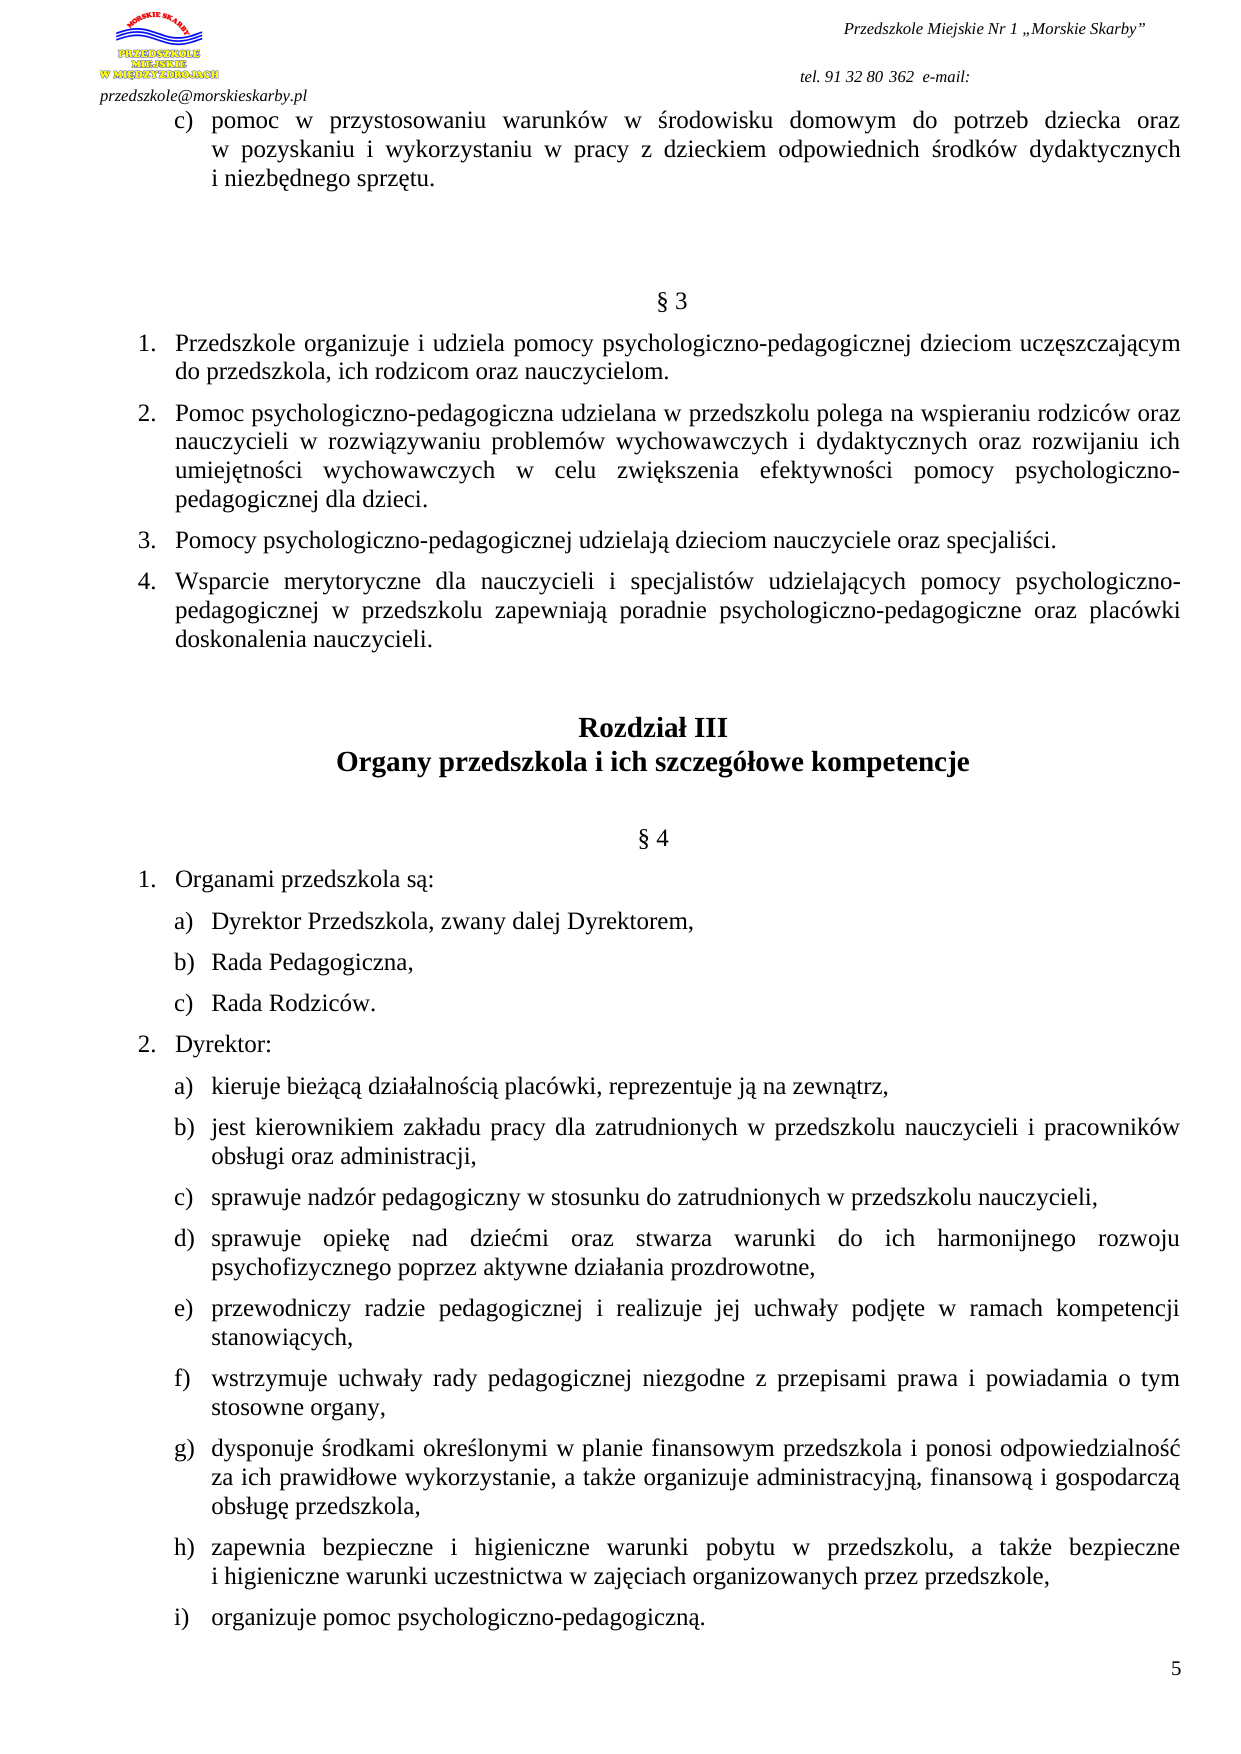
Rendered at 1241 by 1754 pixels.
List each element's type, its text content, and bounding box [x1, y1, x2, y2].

picture [99, 12, 219, 80]
list Rada Pedagogiczna, [174, 947, 1181, 976]
text § 4 [125, 823, 1181, 852]
list jest kierownikiem zakładu pracy dla zatrudnionych w przedszkolu nauczycieli i pracowników obsługi oraz administracji, [174, 1112, 1181, 1169]
text Organy przedszkola i ich szczegółowe kompetencje [125, 744, 1181, 777]
text § 3 [162, 286, 1181, 315]
list kieruje bieżącą działalnością placówki, reprezentuje ją na zewnątrz, [174, 1071, 1181, 1099]
list Rada Rodziców. [174, 988, 1181, 1017]
list organizuje pomoc psychologiczno-pedagogiczną. [174, 1602, 1181, 1631]
list Dyrektor Przedszkola, zwany dalej Dyrektorem, [174, 906, 1181, 934]
list Pomocy psychologiczno-pedagogicznej udzielają dzieciom nauczyciele oraz specjaliści. [138, 525, 1181, 554]
list Przedszkole organizuje i udziela pomocy psychologiczno-pedagogicznej dzieciom uczęszczającym do przedszkola, ich rodzicom oraz nauczycielom. [138, 328, 1181, 385]
list przewodniczy radzie pedagogicznej i realizuje jej uchwały podjęte w ramach kompetencji stanowiących, [174, 1293, 1181, 1351]
list sprawuje opiekę nad dziećmi oraz stwarza warunki do ich harmonijnego rozwoju psychofizycznego poprzez aktywne działania prozdrowotne, [174, 1223, 1181, 1281]
list Wsparcie merytoryczne dla nauczycieli i specjalistów udzielających pomocy psychologiczno-pedagogicznej w przedszkolu zapewniają poradnie psychologiczno-pedagogiczne oraz placówki doskonalenia nauczycieli. [138, 566, 1181, 653]
list Pomoc psychologiczno-pedagogiczna udzielana w przedszkolu polega na wspieraniu rodziców oraz nauczycieli w rozwiązywaniu problemów wychowawczych i dydaktycznych oraz rozwijaniu ich umiejętności wychowawczych w celu zwiększenia efektywności pomocy psychologiczno-pedagogicznej dla dzieci. [138, 398, 1181, 513]
list Organami przedszkola są: [138, 864, 1181, 893]
list Dyrektor: [138, 1029, 1181, 1058]
text Rozdział III [125, 710, 1181, 744]
list wstrzymuje uchwały rady pedagogicznej niezgodne z przepisami prawa i powiadamia o tym stosowne organy, [174, 1363, 1181, 1421]
list sprawuje nadzór pedagogiczny w stosunku do zatrudnionych w przedszkolu nauczycieli, [174, 1182, 1181, 1211]
list zapewnia bezpieczne i higieniczne warunki pobytu w przedszkolu, a także bezpieczne i higieniczne warunki uczestnictwa w zajęciach organizowanych przez przedszkole, [174, 1532, 1181, 1589]
list dysponuje środkami określonymi w planie finansowym przedszkola i ponosi odpowiedzialność za ich prawidłowe wykorzystanie, a także organizuje administracyjną, finansową i gospodarczą obsługę przedszkola, [174, 1433, 1181, 1519]
list pomoc w przystosowaniu warunków w środowisku domowym do potrzeb dziecka oraz w pozyskaniu i wykorzystaniu w pracy z dzieckiem odpowiednich środków dydaktycznych i niezbędnego sprzętu. [174, 105, 1181, 191]
